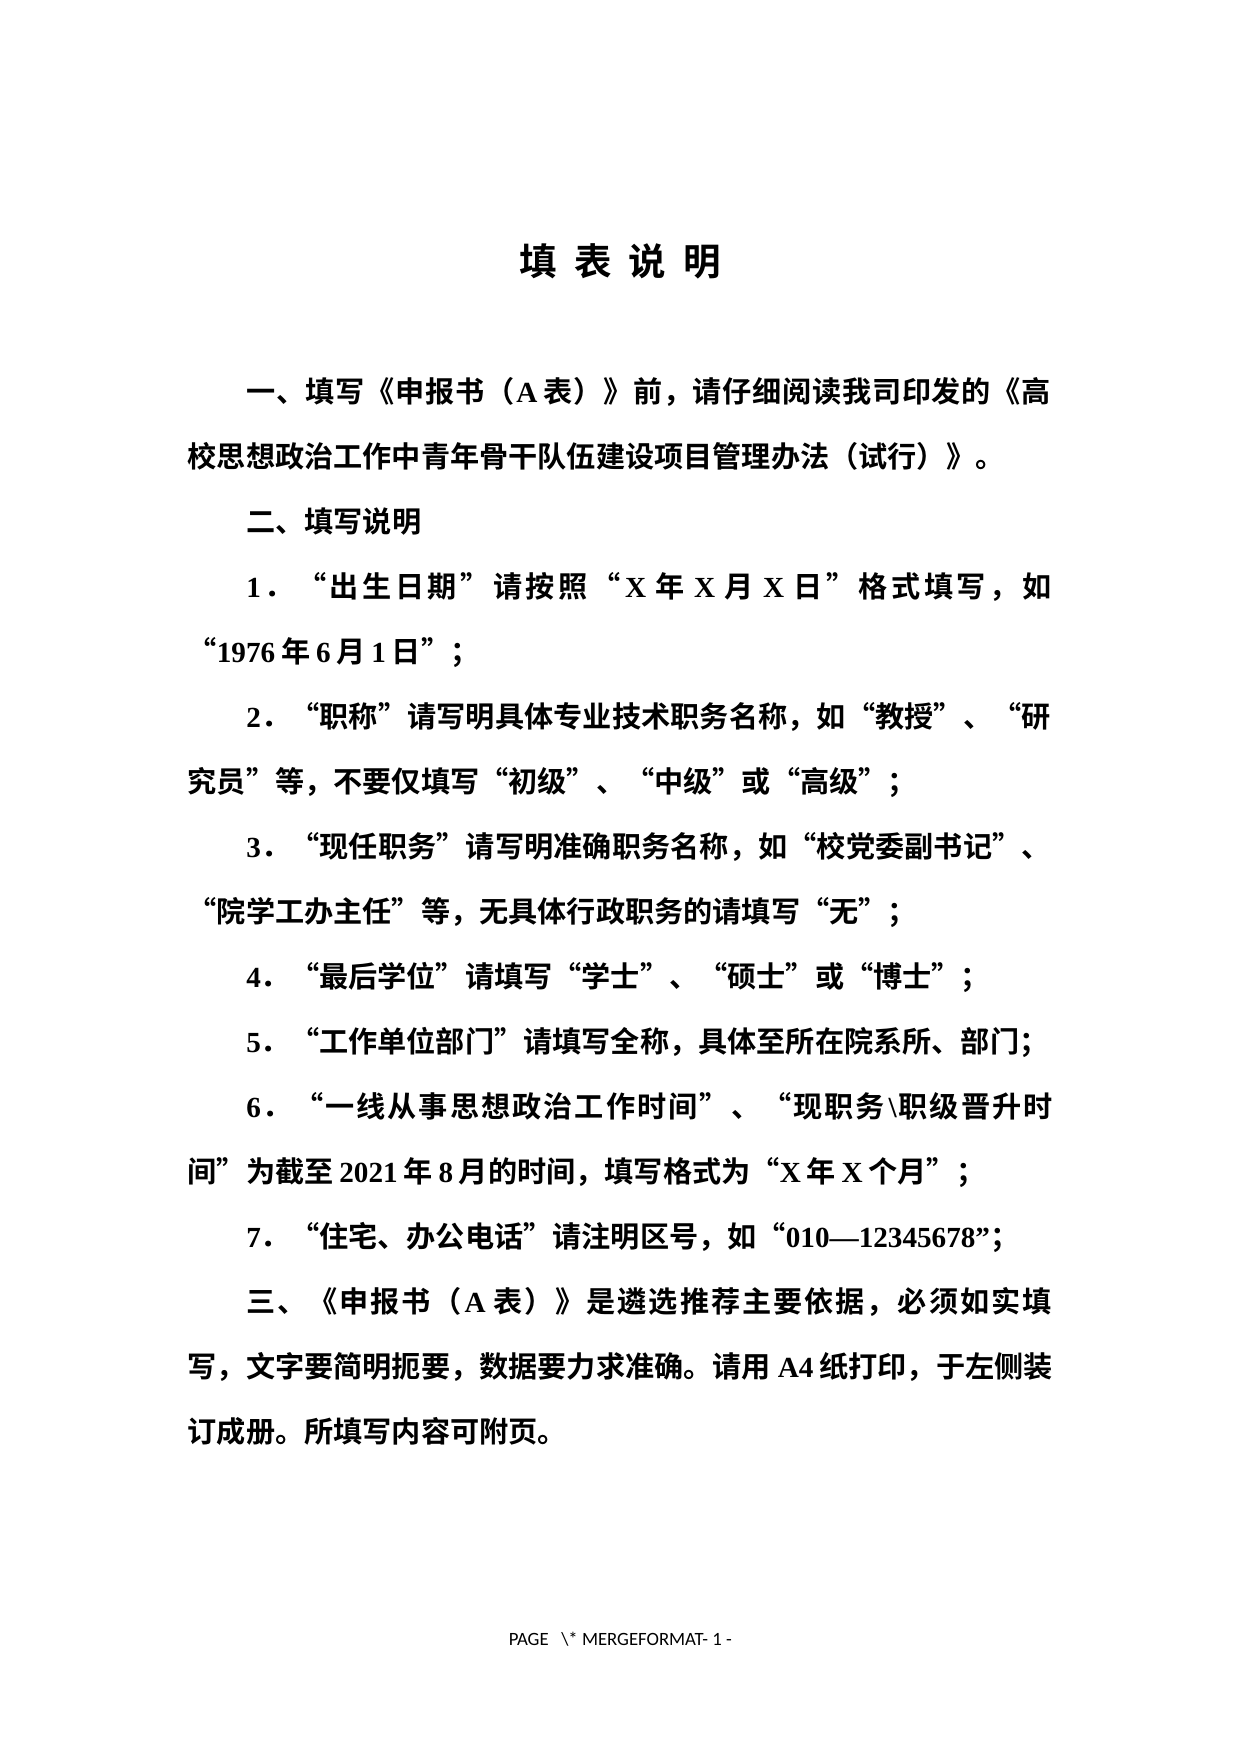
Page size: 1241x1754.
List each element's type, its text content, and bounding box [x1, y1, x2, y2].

text 3．“现任职务”请写明准确职务名称，如“校党委副书记”、“院学工办主任”等，无具体行政职务的请填写“无”； [187, 812, 1053, 942]
text 1．“出生日期”请按照“X年X月X日”格式填写，如“1976年6月1日”； [187, 552, 1053, 682]
text 填 表 说 明 [187, 227, 1053, 292]
text 2．“职称”请写明具体专业技术职务名称，如“教授”、“研究员”等，不要仅填写“初级”、“中级”或“高级”； [187, 682, 1053, 812]
text 5．“工作单位部门”请填写全称，具体至所在院系所、部门； [187, 1007, 1053, 1072]
text 4．“最后学位”请填写“学士”、“硕士”或“博士”； [187, 942, 1053, 1007]
text 二、填写说明 [187, 487, 1053, 552]
text 三、《申报书（A表）》是遴选推荐主要依据，必须如实填写，文字要简明扼要，数据要力求准确。请用A4纸打印，于左侧装订成册。所填写内容可附页。 [187, 1267, 1053, 1462]
text 6．“一线从事思想政治工作时间”、“现职务\职级晋升时间”为截至2021年8月的时间，填写格式为“X年X个月”； [187, 1072, 1053, 1202]
text 7．“住宅、办公电话”请注明区号，如“010—12345678”； [187, 1202, 1053, 1267]
text 一、填写《申报书（A表）》前，请仔细阅读我司印发的《高校思想政治工作中青年骨干队伍建设项目管理办法（试行）》。 [187, 357, 1053, 487]
